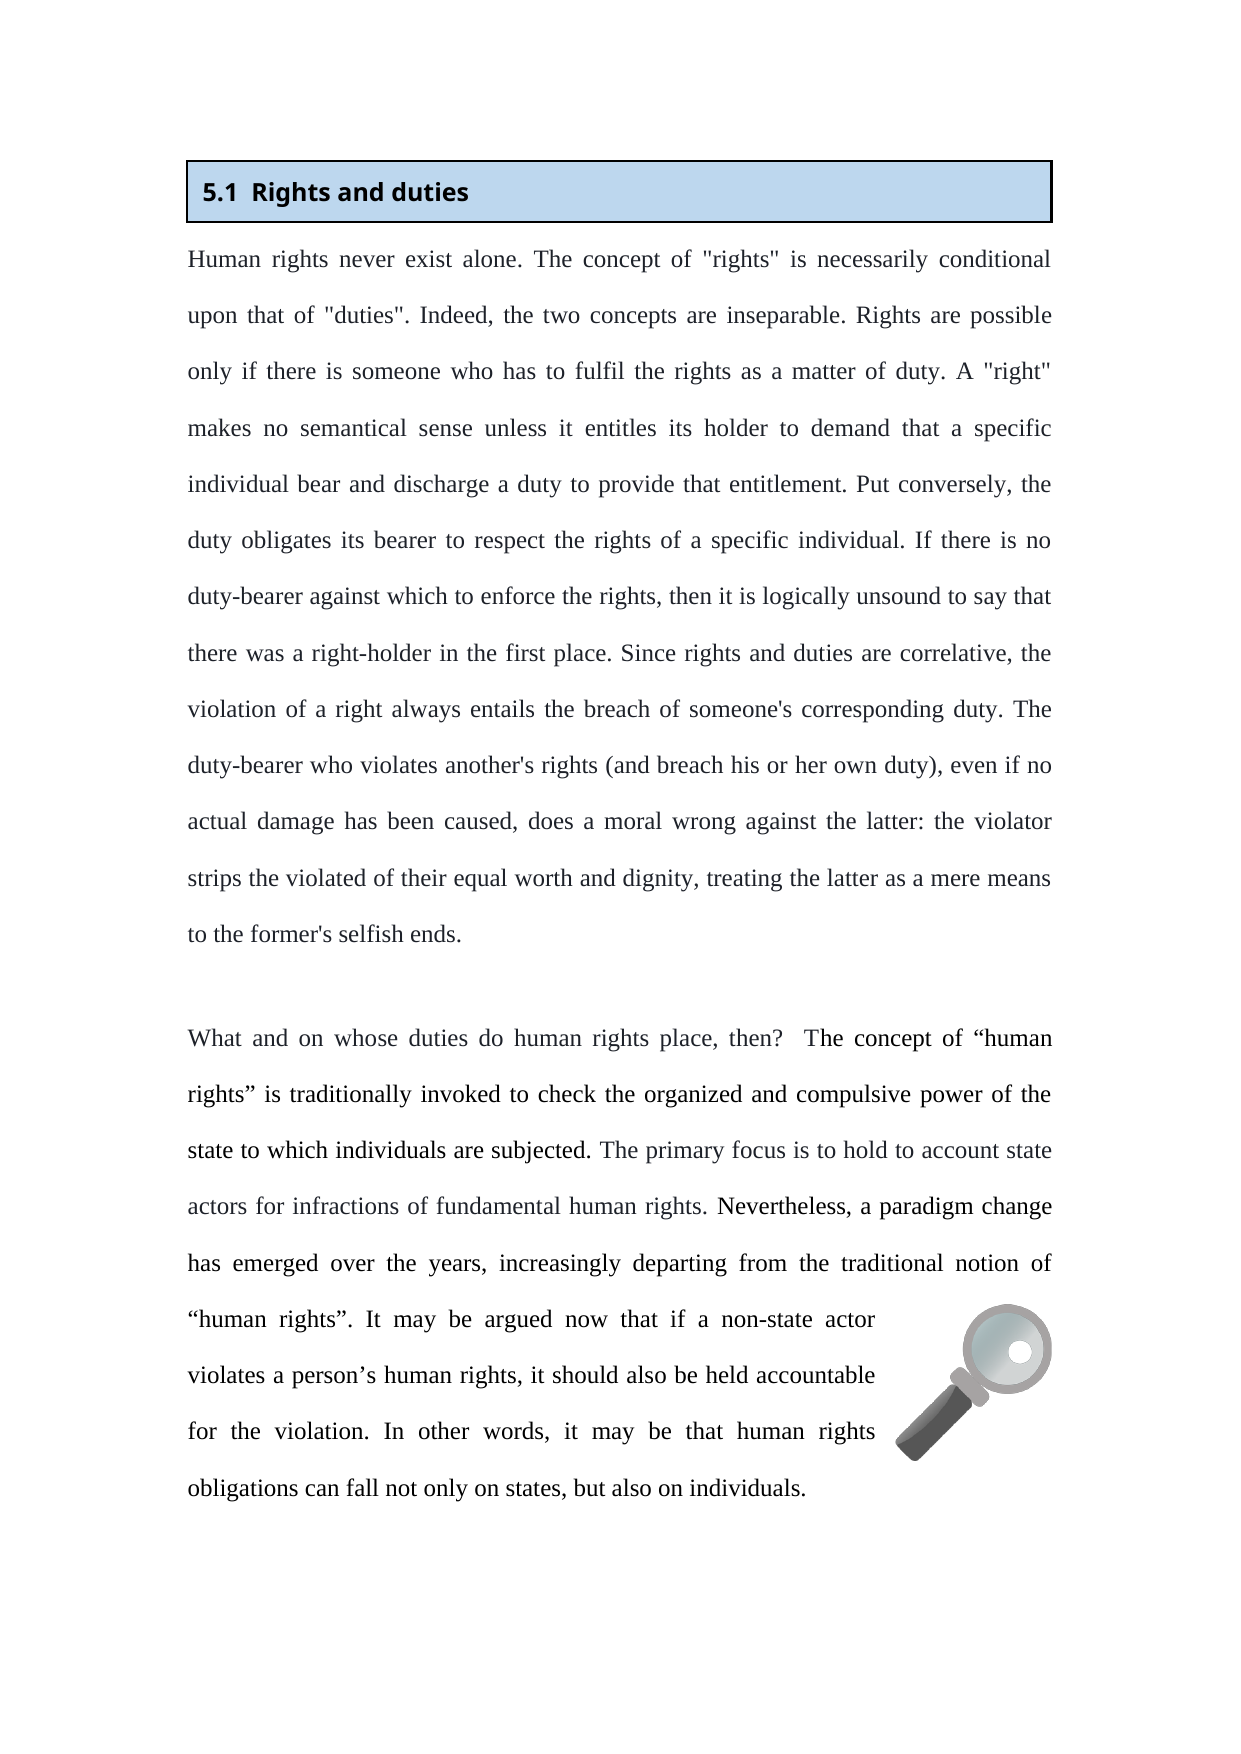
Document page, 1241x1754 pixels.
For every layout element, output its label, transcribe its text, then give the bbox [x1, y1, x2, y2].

text What and on whose duties do human rights place, then? The concept of “human rights” is traditionally invoked to check the organized and compulsive power of the state to which individuals are subjected. The primary focus is to hold to account state actors for infractions of fundamental human rights. Nevertheless, a paradigm change has emerged over the years, increasingly departing from the traditional notion of “human rights”. It may be argued now that if a non-state actor violates a person’s human rights, it should also be held accountable for the violation. In other words, it may be that human rights obligations can fall not only on states, but also on individuals. [187, 1018, 1053, 1506]
picture [895, 1304, 1052, 1461]
text Human rights never exist alone. The concept of "rights" is necessarily conditional upon that of "duties". Indeed, the two concepts are inseparable. Rights are possible only if there is someone who has to fulfil the rights as a matter of duty. A "right" makes no semantical sense unless it entitles its holder to demand that a specific individual bear and discharge a duty to provide that entitlement. Put conversely, the duty obligates its bearer to respect the rights of a specific individual. If there is no duty-bearer against which to enforce the rights, then it is logically unsound to say that there was a right-holder in the first place. Since rights and duties are correlative, the violation of a right always entails the breach of someone's corresponding duty. The duty-bearer who violates another's rights (and breach his or her own duty), even if no actual damage has been caused, does a moral wrong against the latter: the violator strips the violated of their equal worth and dignity, treating the latter as a mere means to the former's selfish ends. [187, 239, 1053, 952]
